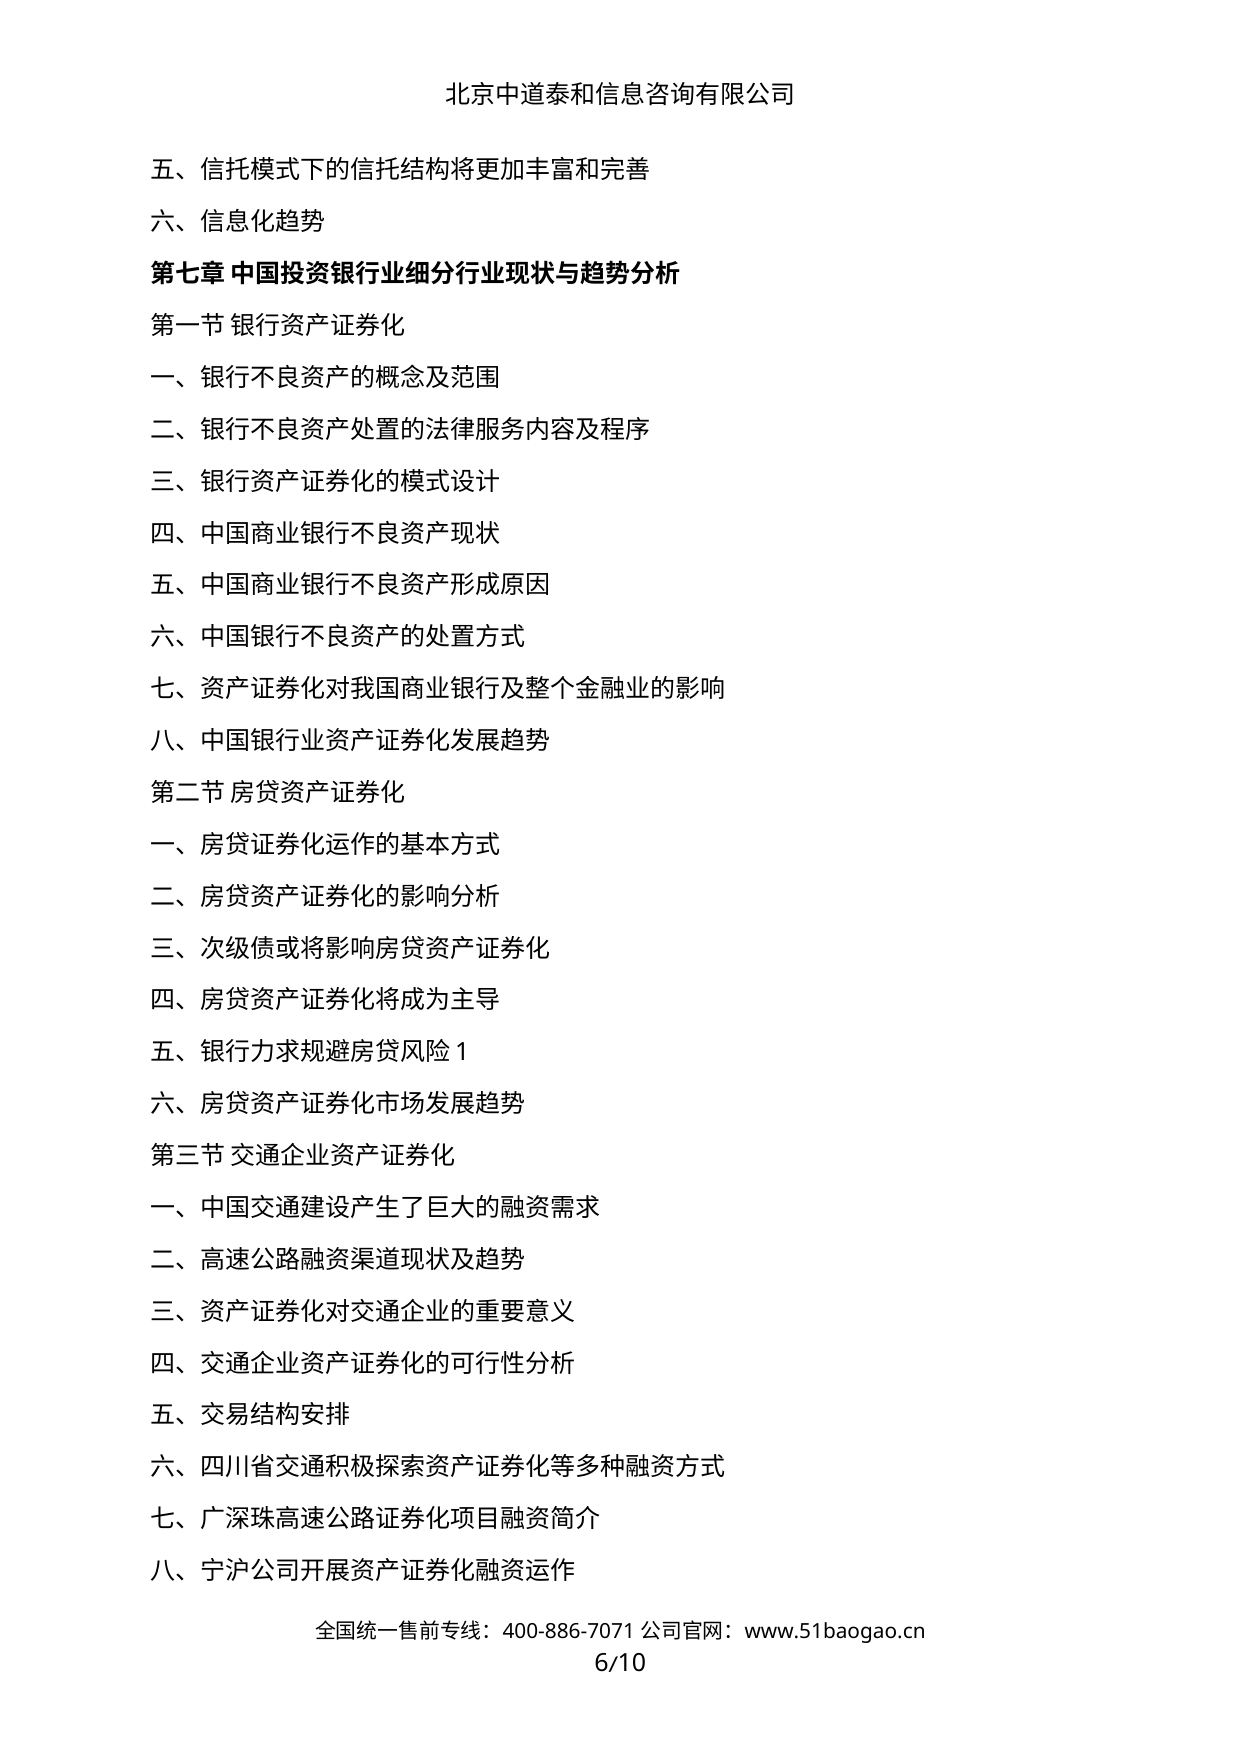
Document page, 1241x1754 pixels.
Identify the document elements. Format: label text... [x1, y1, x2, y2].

text 二、房贷资产证券化的影响分析 [150, 876, 1090, 912]
text 八、中国银行业资产证券化发展趋势 [150, 721, 1090, 757]
text 五、中国商业银行不良资产形成原因 [150, 565, 1090, 601]
text 五、银行力求规避房贷风险1 [150, 1032, 1090, 1068]
text 三、资产证券化对交通企业的重要意义 [150, 1291, 1090, 1327]
text 五、交易结构安排 [150, 1395, 1090, 1431]
text 第二节 房贷资产证券化 [150, 772, 1090, 809]
text 第七章 中国投资银行业细分行业现状与趋势分析 [150, 254, 1090, 290]
text 三、银行资产证券化的模式设计 [150, 461, 1090, 497]
text 一、银行不良资产的概念及范围 [150, 357, 1090, 394]
text 第一节 银行资产证券化 [150, 306, 1090, 342]
text 二、银行不良资产处置的法律服务内容及程序 [150, 409, 1090, 446]
text 一、中国交通建设产生了巨大的融资需求 [150, 1187, 1090, 1224]
text 六、房贷资产证券化市场发展趋势 [150, 1084, 1090, 1120]
text 第三节 交通企业资产证券化 [150, 1136, 1090, 1172]
text 七、广深珠高速公路证券化项目融资简介 [150, 1499, 1090, 1535]
text 四、交通企业资产证券化的可行性分析 [150, 1343, 1090, 1379]
text 六、四川省交通积极探索资产证券化等多种融资方式 [150, 1447, 1090, 1483]
text 五、信托模式下的信托结构将更加丰富和完善 [150, 150, 1090, 186]
text 六、信息化趋势 [150, 202, 1090, 238]
text 二、高速公路融资渠道现状及趋势 [150, 1239, 1090, 1276]
text 三、次级债或将影响房贷资产证券化 [150, 928, 1090, 964]
text 四、房贷资产证券化将成为主导 [150, 980, 1090, 1016]
text 四、中国商业银行不良资产现状 [150, 513, 1090, 549]
text 六、中国银行不良资产的处置方式 [150, 617, 1090, 653]
text 七、资产证券化对我国商业银行及整个金融业的影响 [150, 669, 1090, 705]
text 八、宁沪公司开展资产证券化融资运作 [150, 1551, 1090, 1587]
text 一、房贷证券化运作的基本方式 [150, 824, 1090, 861]
